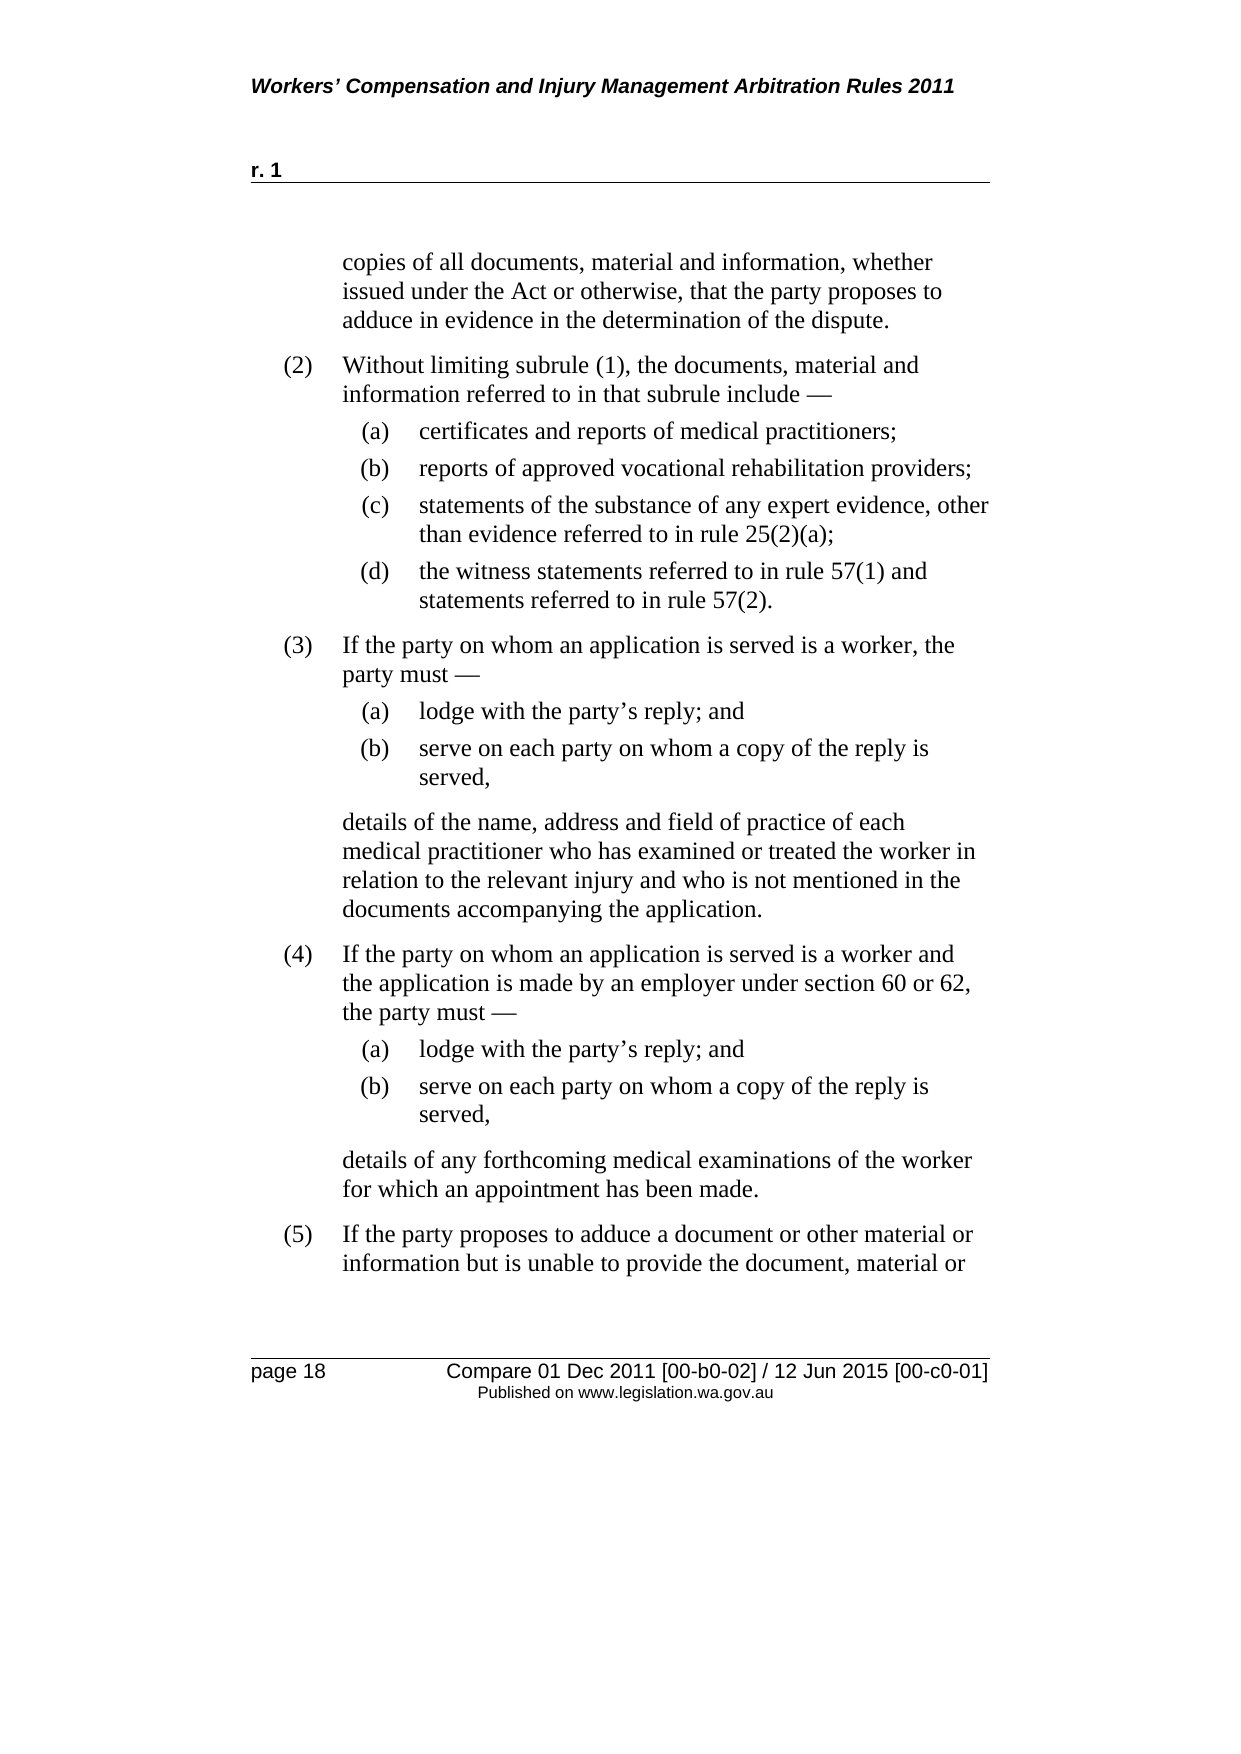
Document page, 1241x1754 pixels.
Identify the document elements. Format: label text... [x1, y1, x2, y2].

text copies of all documents, material and information, whether issued under the Act or otherwise, that the party proposes to adduce in evidence in the determination of the dispute. [251, 247, 990, 334]
text (b) serve on each party on whom a copy of the reply is served, [251, 733, 990, 791]
text (a) lodge with the party’s reply; and [251, 696, 990, 725]
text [251, 1219, 990, 1277]
text (a) certificates and reports of medical practitioners; [251, 416, 990, 445]
text (3) If the party on whom an application is served is a worker, the party must — [251, 630, 990, 688]
text (2) Without limiting subrule (1), the documents, material and information referred to in that subrule include — [251, 350, 990, 408]
text (b) reports of approved vocational rehabilitation providers; [251, 453, 990, 482]
text (4) If the party on whom an application is served is a worker and the application is made by an employer under section 60 or 62, the party must — [251, 939, 990, 1025]
text (b) serve on each party on whom a copy of the reply is served, [251, 1071, 990, 1128]
text details of any forthcoming medical examinations of the worker for which an appointment has been made. [251, 1145, 990, 1202]
text (a) lodge with the party’s reply; and [251, 1034, 990, 1062]
text details of the name, address and field of practice of each medical practitioner who has examined or treated the worker in relation to the relevant injury and who is not mentioned in the documents accompanying the application. [251, 807, 990, 922]
text (c) statements of the substance of any expert evidence, other than evidence referred to in rule 25(2)(a); [251, 490, 990, 548]
text (d) the witness statements referred to in rule 57(1) and statements referred to in rule 57(2). [251, 556, 990, 614]
